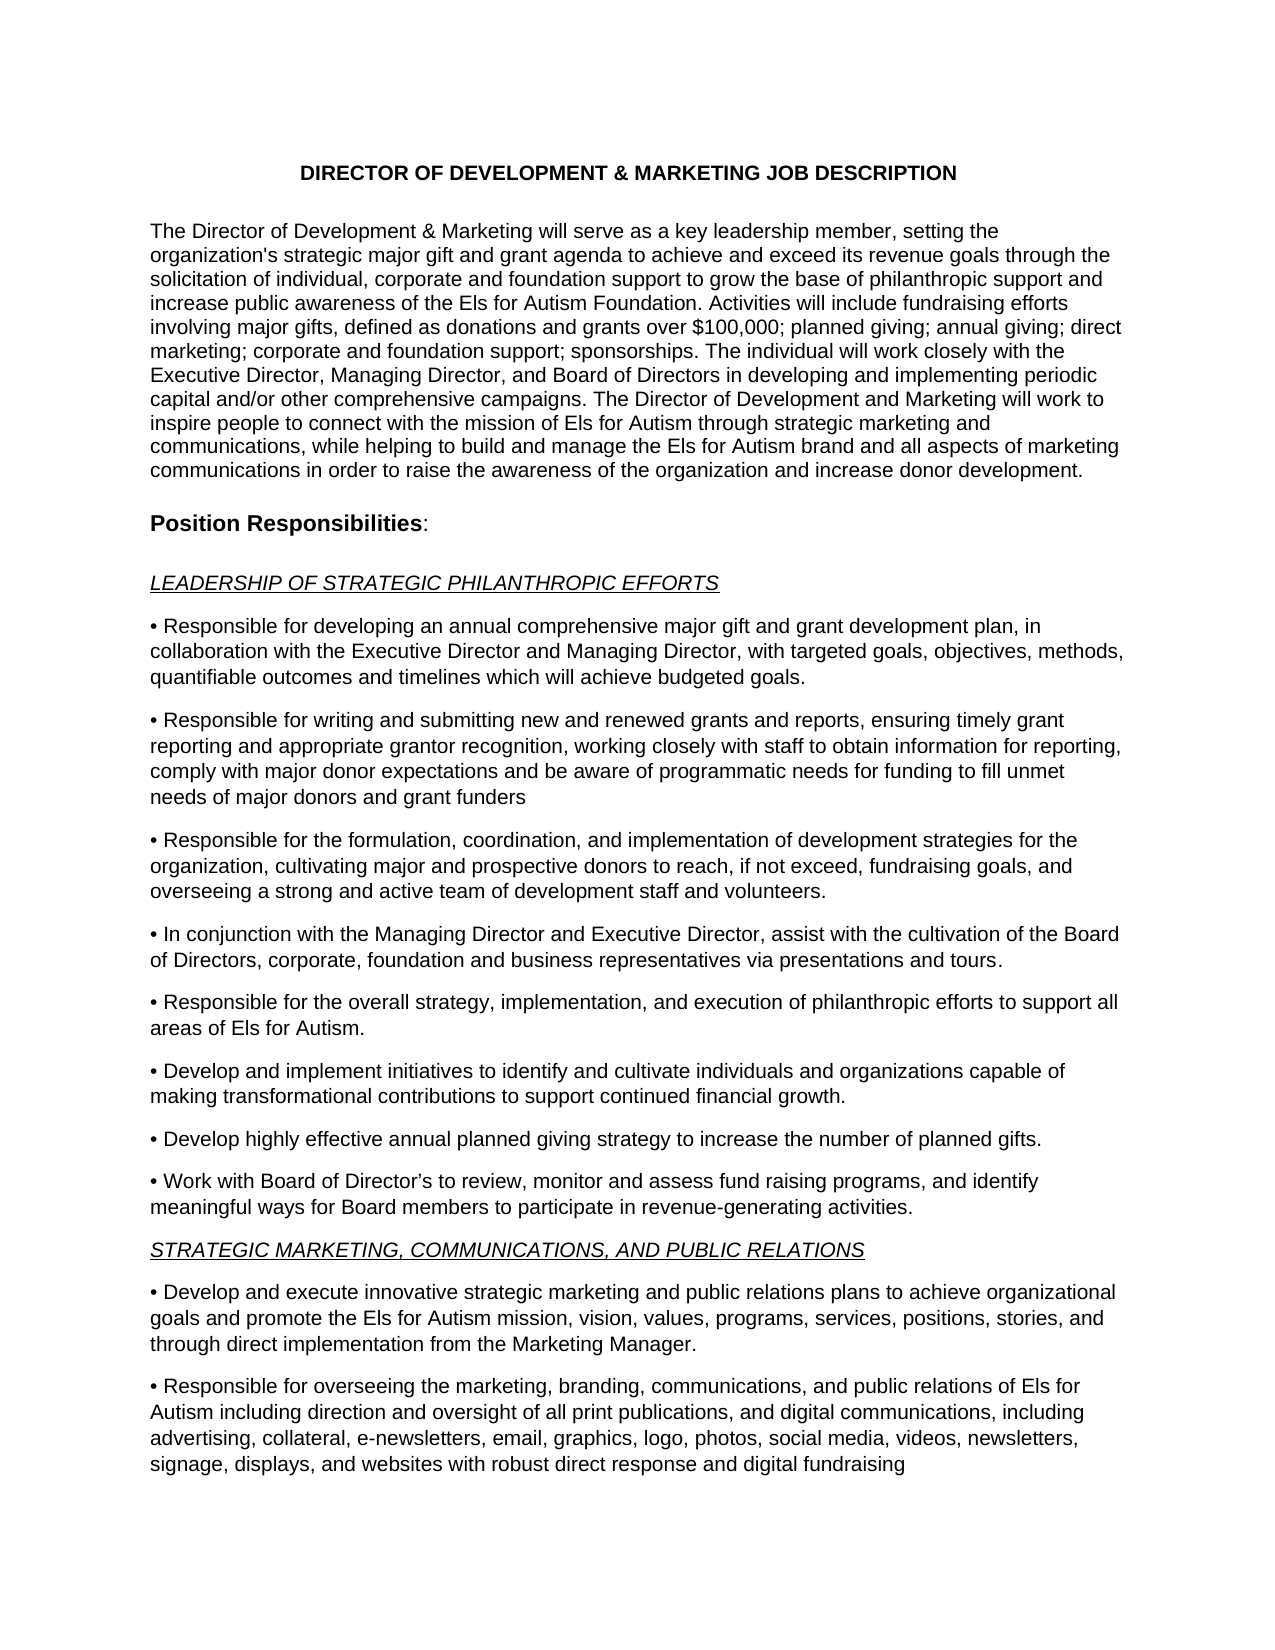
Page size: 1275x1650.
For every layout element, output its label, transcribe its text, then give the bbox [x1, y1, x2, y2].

text • Responsible for the overall strategy, implementation, and execution of philanthropic efforts to support all areas of Els for Autism. [150, 990, 1125, 1040]
text • Responsible for writing and submitting new and renewed grants and reports, ensuring timely grant reporting and appropriate grantor recognition, working closely with staff to obtain information for reporting, comply with major donor expectations and be aware of programmatic needs for funding to fill unmet needs of major donors and grant funders [150, 708, 1125, 809]
text • In conjunction with the Managing Director and Executive Director, assist with the cultivation of the Board of Directors, corporate, foundation and business representatives via presentations and tours. [150, 922, 1125, 972]
text The Director of Development & Marketing will serve as a key leadership member, setting the organization's strategic major gift and grant agenda to achieve and exceed its revenue goals through the solicitation of individual, corporate and foundation support to grow the base of philanthropic support and increase public awareness of the Els for Autism Foundation. Activities will include fundraising efforts involving major gifts, defined as donations and grants over $100,000; planned giving; annual giving; direct marketing; corporate and foundation support; sponsorships. The individual will work closely with the Executive Director, Managing Director, and Board of Directors in developing and implementing periodic capital and/or other comprehensive campaigns. The Director of Development and Marketing will work to inspire people to connect with the mission of Els for Autism through strategic marketing and communications, while helping to build and manage the Els for Autism brand and all aspects of marketing communications in order to raise the awareness of the organization and increase donor development. [150, 219, 1125, 510]
text • Develop highly effective annual planned giving strategy to increase the number of planned gifts. [150, 1127, 1125, 1151]
text • Develop and execute innovative strategic marketing and public relations plans to achieve organizational goals and promote the Els for Autism mission, vision, values, programs, services, positions, stories, and through direct implementation from the Marketing Manager. [150, 1280, 1125, 1356]
text • Work with Board of Director’s to review, monitor and assess fund raising programs, and identify meaningful ways for Board members to participate in revenue-generating activities. [150, 1169, 1125, 1219]
text STRATEGIC MARKETING, COMMUNICATIONS, AND PUBLIC RELATIONS [150, 1238, 1125, 1262]
text Position Responsibilities: [150, 510, 1125, 537]
text LEADERSHIP OF STRATEGIC PHILANTHROPIC EFFORTS [150, 571, 1125, 595]
text • Responsible for the formulation, coordination, and implementation of development strategies for the organization, cultivating major and prospective donors to reach, if not exceed, fundraising goals, and overseeing a strong and active team of development staff and volunteers. [150, 828, 1125, 903]
text • Responsible for developing an annual comprehensive major gift and grant development plan, in collaboration with the Executive Director and Managing Director, with targeted goals, objectives, methods, quantifiable outcomes and timelines which will achieve budgeted goals. [150, 613, 1125, 689]
text DIRECTOR OF DEVELOPMENT & MARKETING JOB DESCRIPTION [225, 150, 1125, 184]
text • Responsible for overseeing the marketing, branding, communications, and public relations of Els for Autism including direction and oversight of all print publications, and digital communications, including advertising, collateral, e-newsletters, email, graphics, logo, photos, social media, videos, newsletters, signage, displays, and websites with robust direct response and digital fundraising [150, 1374, 1125, 1476]
text • Develop and implement initiatives to identify and cultivate individuals and organizations capable of making transformational contributions to support continued financial growth. [150, 1058, 1125, 1108]
